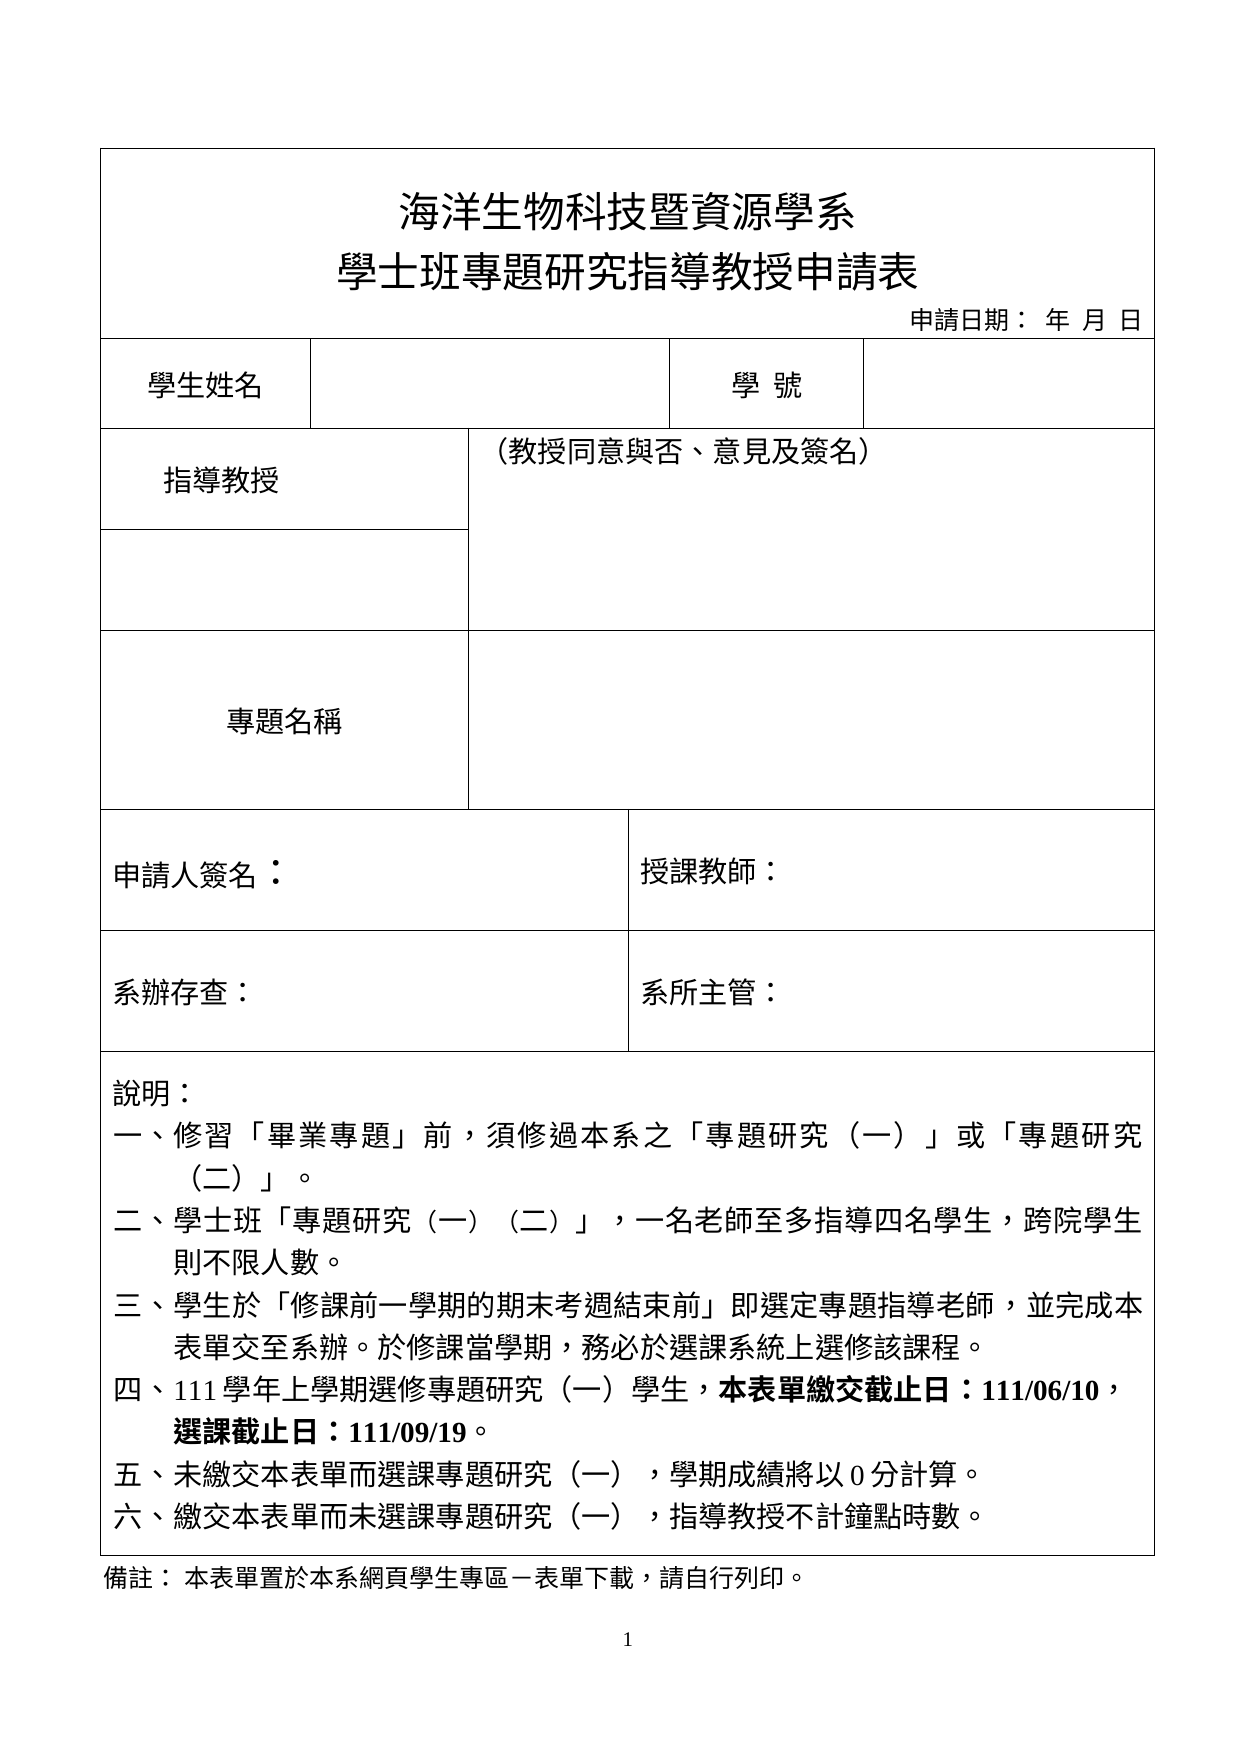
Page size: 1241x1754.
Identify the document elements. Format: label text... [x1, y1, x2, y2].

table_cell [864, 339, 1154, 428]
table_cell 系辦存查： [101, 931, 628, 1051]
table_cell 系所主管： [629, 931, 1154, 1051]
table_cell （教授同意與否、意見及簽名） [469, 429, 1154, 630]
table_cell 說明： 修習「畢業專題」前，須修過本系之「專題研究（一）」或「專題研究（二）」。 學士班「專題研究（一）（二）」，一名老師至多指導四名學生，跨院學生則不限人數。 學生於「修課前一學期的期末考週結束前」即選定專題指導老師，並完成本表單交至系辦。於修課當學期，務必於選課系統上選修該課程。 111學年上學期選修專題研究（一）學生，本表單繳交截止日：111/06/10，選課截止日：111/09/19。 未繳交本表單而選課專題研究（一），學期成績將以0分計算。 繳交本表單而未選課專題研究（一），指導教授不計鐘點時數。 [101, 1052, 1154, 1555]
table_cell [311, 339, 669, 428]
text 備註： 本表單置於本系網頁學生專區－表單下載，請自行列印。 [103, 1558, 1152, 1594]
table_cell 學 號 [670, 339, 863, 428]
table_header 海洋生物科技暨資源學系 學士班專題研究指導教授申請表 申請日期： 年 月 日 [101, 149, 1154, 338]
table_cell 授課教師： [629, 810, 1154, 930]
table_cell 指導教授 [101, 429, 468, 529]
table_cell [101, 530, 468, 630]
table_cell 申請人簽名： [101, 810, 628, 930]
table_cell 學生姓名 [101, 339, 310, 428]
table_cell 專題名稱 [101, 631, 468, 809]
table_cell [469, 631, 1154, 809]
